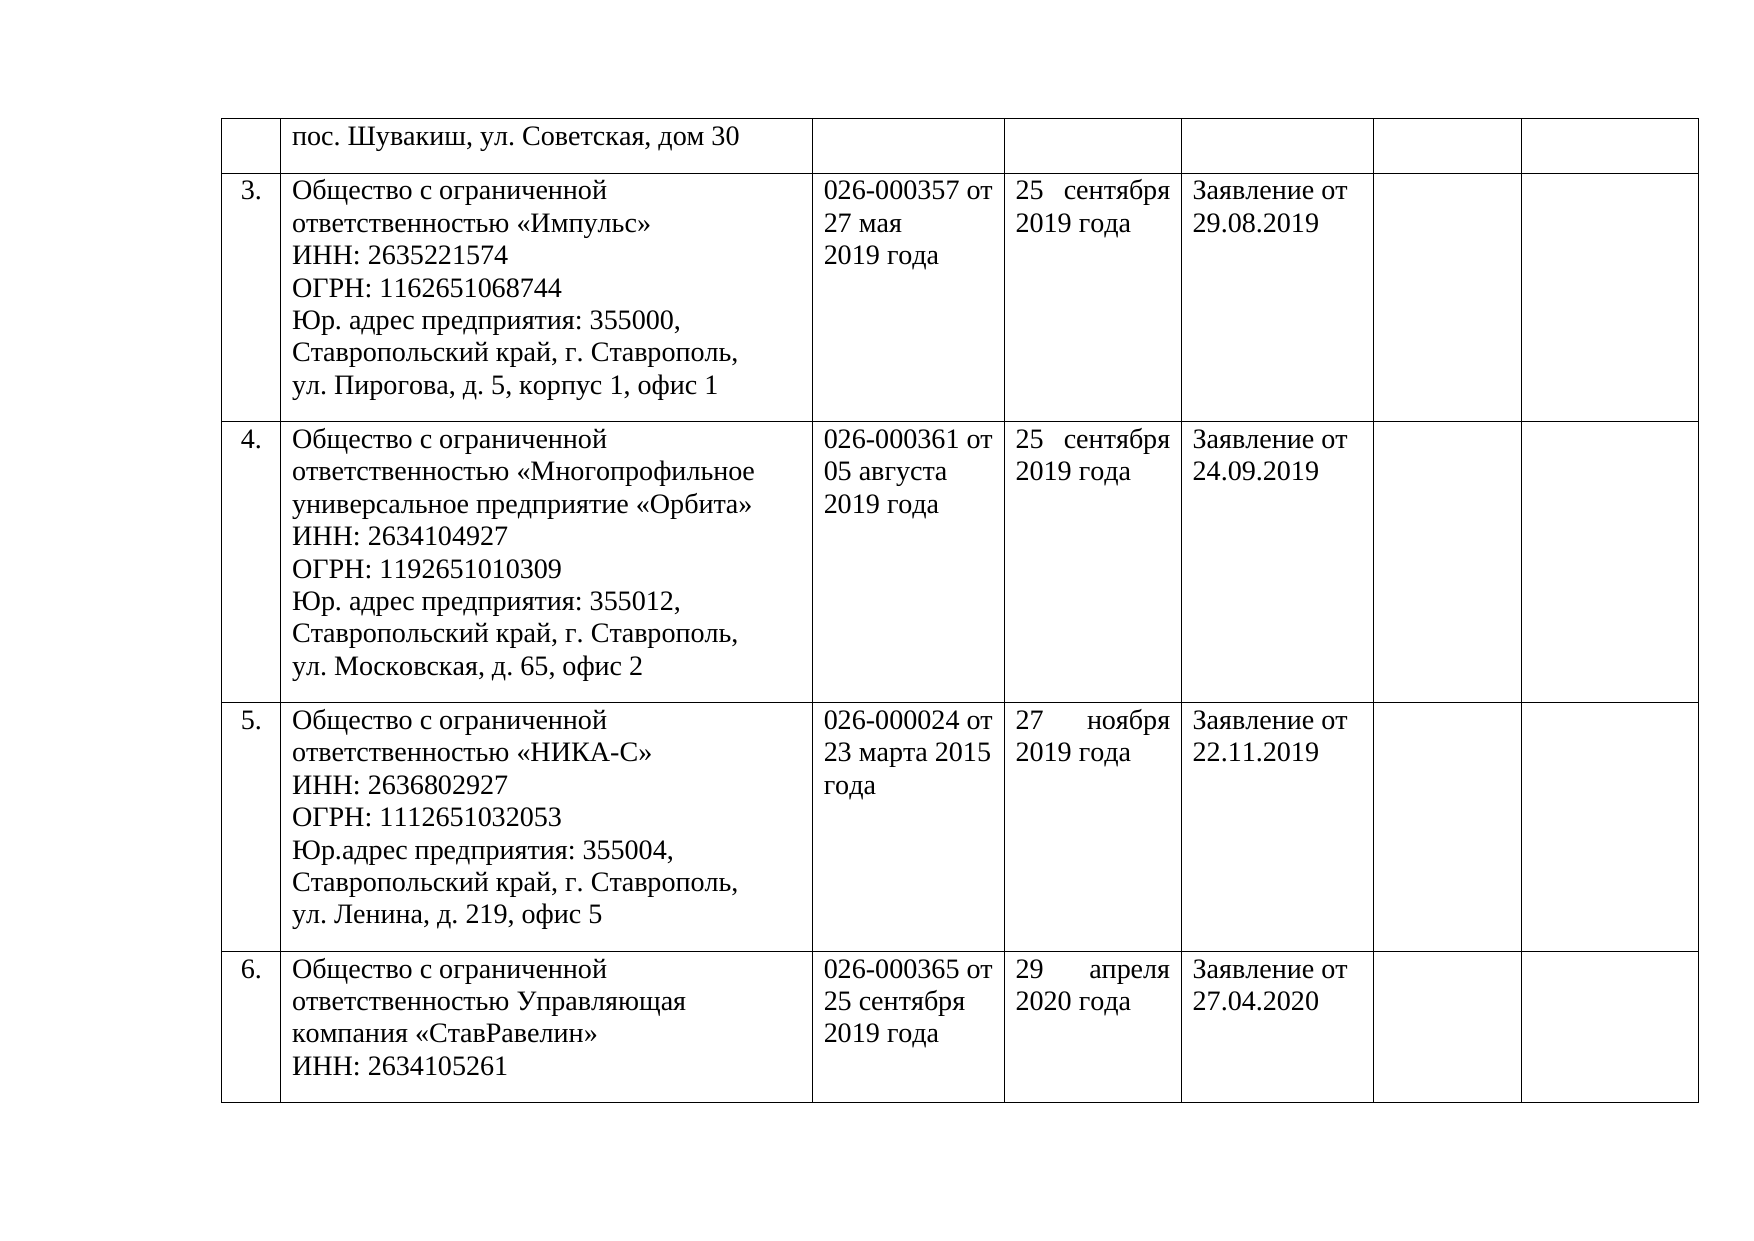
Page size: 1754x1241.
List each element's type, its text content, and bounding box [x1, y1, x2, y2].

table_cell [1522, 422, 1698, 702]
table_cell [1374, 952, 1521, 1102]
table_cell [813, 952, 1004, 1102]
table_cell 25 сентября 2019 года [1005, 422, 1181, 702]
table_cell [1005, 119, 1181, 172]
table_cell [281, 119, 812, 172]
table_cell 27 ноября 2019 года [1005, 703, 1181, 951]
table_cell 026-000024 от 23 марта 2015 года [813, 703, 1004, 951]
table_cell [1182, 119, 1373, 172]
table_cell 026-000357 от 27 мая 2019 года [813, 174, 1004, 421]
table_cell Общество с ограниченной ответственностью «НИКА-С» ИНН: 2636802927 ОГРН: 1112651032053 Юр.адрес предприятия: 355004, Ставропольский край, г. Ставрополь, ул. Ленина, д. 219, офис 5 [281, 703, 812, 951]
table_cell [1374, 174, 1521, 421]
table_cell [281, 952, 812, 1102]
table_cell Общество с ограниченной ответственностью «Импульс» ИНН: 2635221574 ОГРН: 1162651068744 Юр. адрес предприятия: 355000, Ставропольский край, г. Ставрополь, ул. Пирогова, д. 5, корпус 1, офис 1 [281, 174, 812, 421]
table_cell [1374, 422, 1521, 702]
table_cell [1522, 119, 1698, 172]
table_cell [813, 119, 1004, 172]
table_cell 5. [222, 703, 280, 951]
table_cell 29 апреля 2020 года [1005, 952, 1181, 1102]
table_cell 2. [222, 119, 280, 172]
table_cell Заявление от 22.11.2019 [1182, 703, 1373, 951]
table_cell 4. [222, 422, 280, 702]
table_cell [1374, 703, 1521, 951]
table_cell 026-000361 от 05 августа 2019 года [813, 422, 1004, 702]
table_cell Общество с ограниченной ответственностью «Многопрофильное универсальное предприятие «Орбита» ИНН: 2634104927 ОГРН: 1192651010309 Юр. адрес предприятия: 355012, Ставропольский край, г. Ставрополь, ул. Московская, д. 65, офис 2 [281, 422, 812, 702]
table_cell 25 сентября 2019 года [1005, 174, 1181, 421]
table_cell Заявление от 24.09.2019 [1182, 422, 1373, 702]
table_cell 6. [222, 952, 280, 1102]
table_cell [1522, 703, 1698, 951]
table_cell [1522, 174, 1698, 421]
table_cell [1182, 952, 1373, 1102]
table_cell Заявление от 29.08.2019 [1182, 174, 1373, 421]
table_cell [1374, 119, 1521, 172]
table_cell 3. [222, 174, 280, 421]
table_cell [1522, 952, 1698, 1102]
